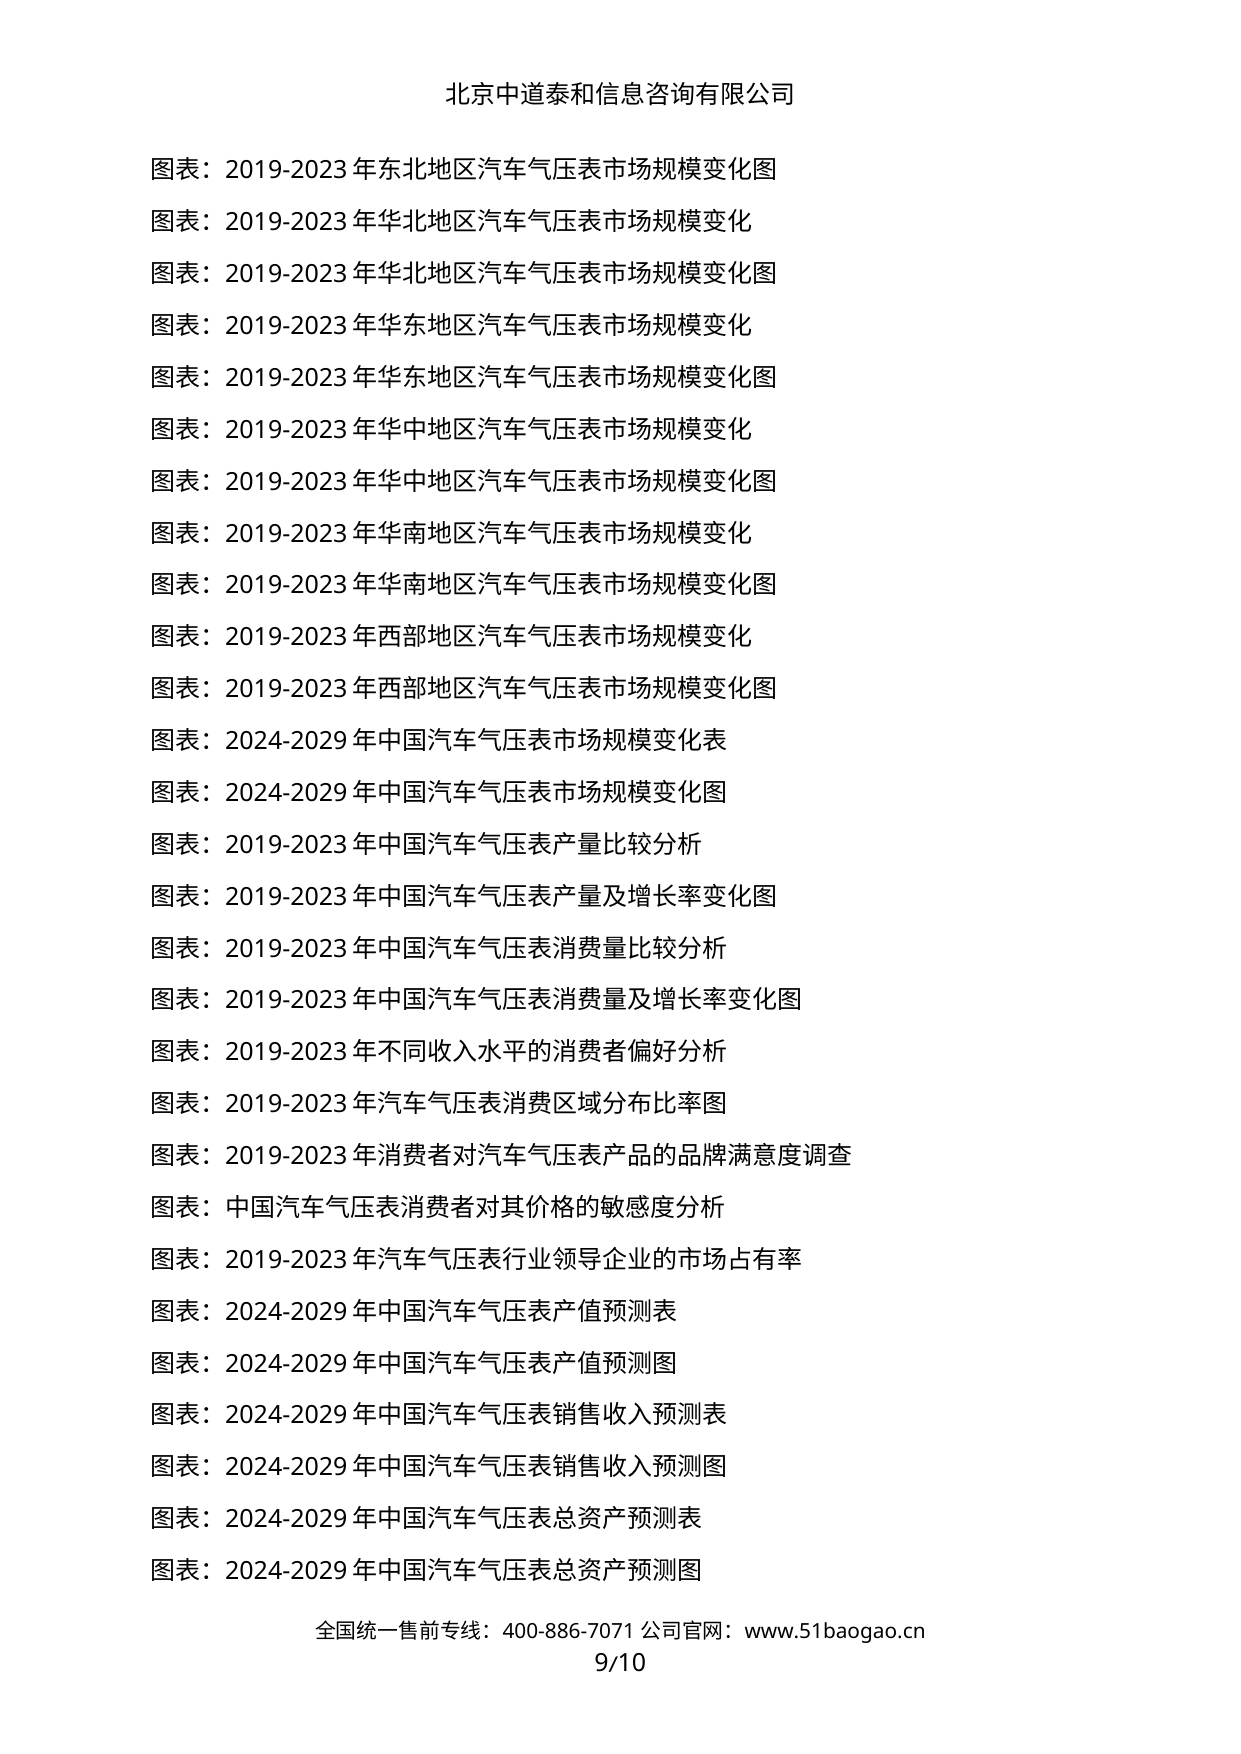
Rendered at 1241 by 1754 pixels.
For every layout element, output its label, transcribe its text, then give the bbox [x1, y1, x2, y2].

text 图表：2019-2023年华东地区汽车气压表市场规模变化 [150, 306, 1090, 342]
text 图表：2024-2029年中国汽车气压表销售收入预测图 [150, 1447, 1090, 1483]
text 图表：2024-2029年中国汽车气压表产值预测表 [150, 1291, 1090, 1327]
text 图表：2019-2023年华北地区汽车气压表市场规模变化 [150, 202, 1090, 238]
text 图表：2019-2023年汽车气压表消费区域分布比率图 [150, 1084, 1090, 1120]
text 图表：2019-2023年西部地区汽车气压表市场规模变化 [150, 617, 1090, 653]
text 图表：2024-2029年中国汽车气压表总资产预测表 [150, 1499, 1090, 1535]
text 图表：2019-2023年华中地区汽车气压表市场规模变化 [150, 409, 1090, 446]
text 图表：2019-2023年消费者对汽车气压表产品的品牌满意度调查 [150, 1136, 1090, 1172]
text 图表：2019-2023年中国汽车气压表消费量及增长率变化图 [150, 980, 1090, 1016]
text 图表：2024-2029年中国汽车气压表市场规模变化表 [150, 721, 1090, 757]
text 图表：2019-2023年中国汽车气压表产量比较分析 [150, 824, 1090, 861]
text 图表：2019-2023年不同收入水平的消费者偏好分析 [150, 1032, 1090, 1068]
text 图表：2024-2029年中国汽车气压表总资产预测图 [150, 1551, 1090, 1587]
text 图表：2019-2023年西部地区汽车气压表市场规模变化图 [150, 669, 1090, 705]
text 图表：2019-2023年华中地区汽车气压表市场规模变化图 [150, 461, 1090, 497]
text 图表：2019-2023年华南地区汽车气压表市场规模变化 [150, 513, 1090, 549]
text 图表：2019-2023年东北地区汽车气压表市场规模变化图 [150, 150, 1090, 186]
text 图表：2019-2023年中国汽车气压表产量及增长率变化图 [150, 876, 1090, 912]
text 图表：2019-2023年中国汽车气压表消费量比较分析 [150, 928, 1090, 964]
text 图表：2019-2023年华南地区汽车气压表市场规模变化图 [150, 565, 1090, 601]
text 图表：2024-2029年中国汽车气压表产值预测图 [150, 1343, 1090, 1379]
text 图表：2019-2023年汽车气压表行业领导企业的市场占有率 [150, 1239, 1090, 1276]
text 图表：2019-2023年华东地区汽车气压表市场规模变化图 [150, 357, 1090, 394]
text 图表：2024-2029年中国汽车气压表市场规模变化图 [150, 772, 1090, 809]
text 图表：中国汽车气压表消费者对其价格的敏感度分析 [150, 1187, 1090, 1224]
text 图表：2024-2029年中国汽车气压表销售收入预测表 [150, 1395, 1090, 1431]
text 图表：2019-2023年华北地区汽车气压表市场规模变化图 [150, 254, 1090, 290]
